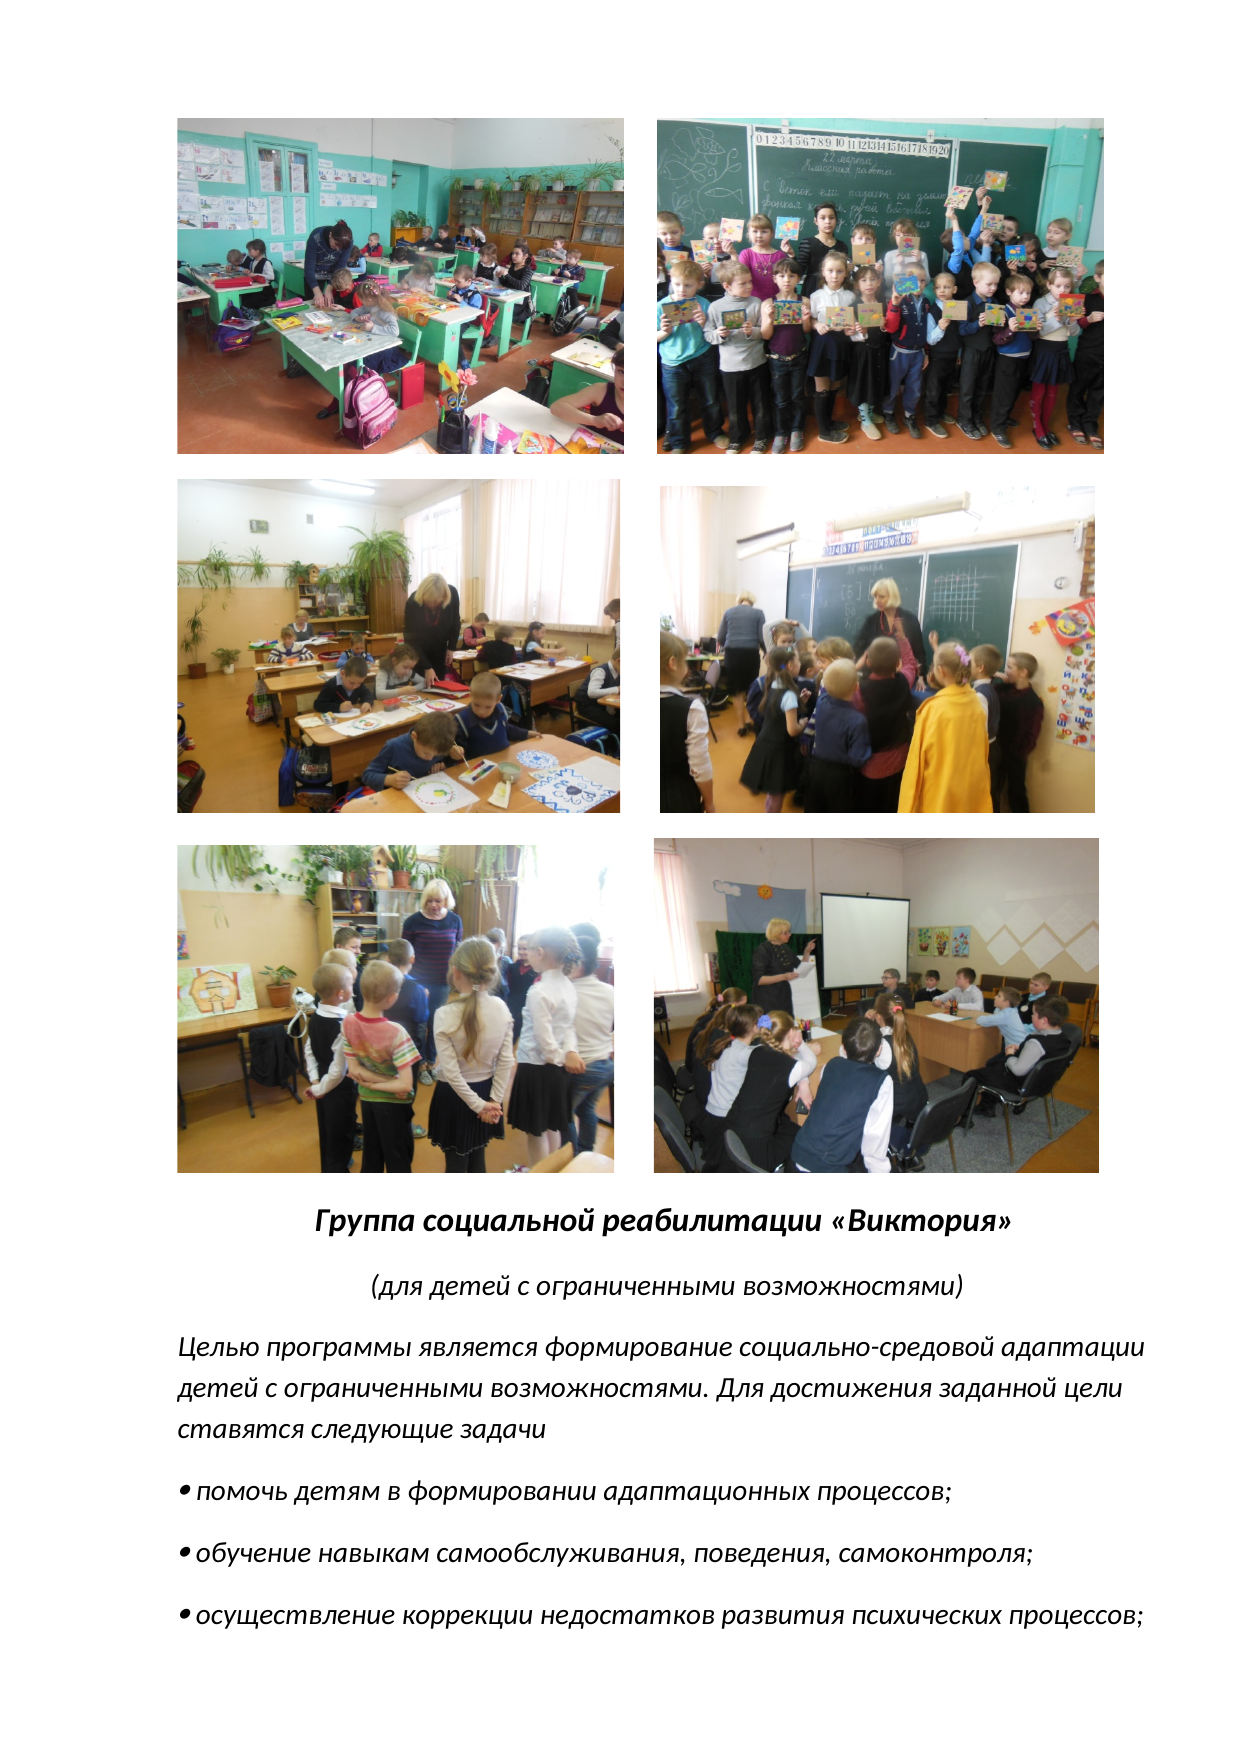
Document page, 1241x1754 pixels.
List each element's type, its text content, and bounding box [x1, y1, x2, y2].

text обучение навыкам самообслуживания, поведения, самоконтроля; [177, 1534, 1152, 1569]
picture [177, 118, 624, 454]
text Группа социальной реабилитации «Виктория» [177, 1199, 1152, 1240]
picture [653, 838, 1099, 1173]
picture [177, 479, 621, 813]
picture [657, 118, 1104, 454]
picture [660, 486, 1095, 813]
picture [177, 845, 615, 1173]
text помочь детям в формировании адаптационных процессов; [177, 1472, 1152, 1508]
text Целью программы является формирование социально-средовой адаптации детей с ограниченными возможностями. Для достижения заданной цели ставятся следующие задачи [177, 1328, 1152, 1446]
text осуществление коррекции недостатков развития психических процессов; [177, 1596, 1152, 1631]
text (для детей с ограниченными возможностями) [177, 1267, 1152, 1302]
